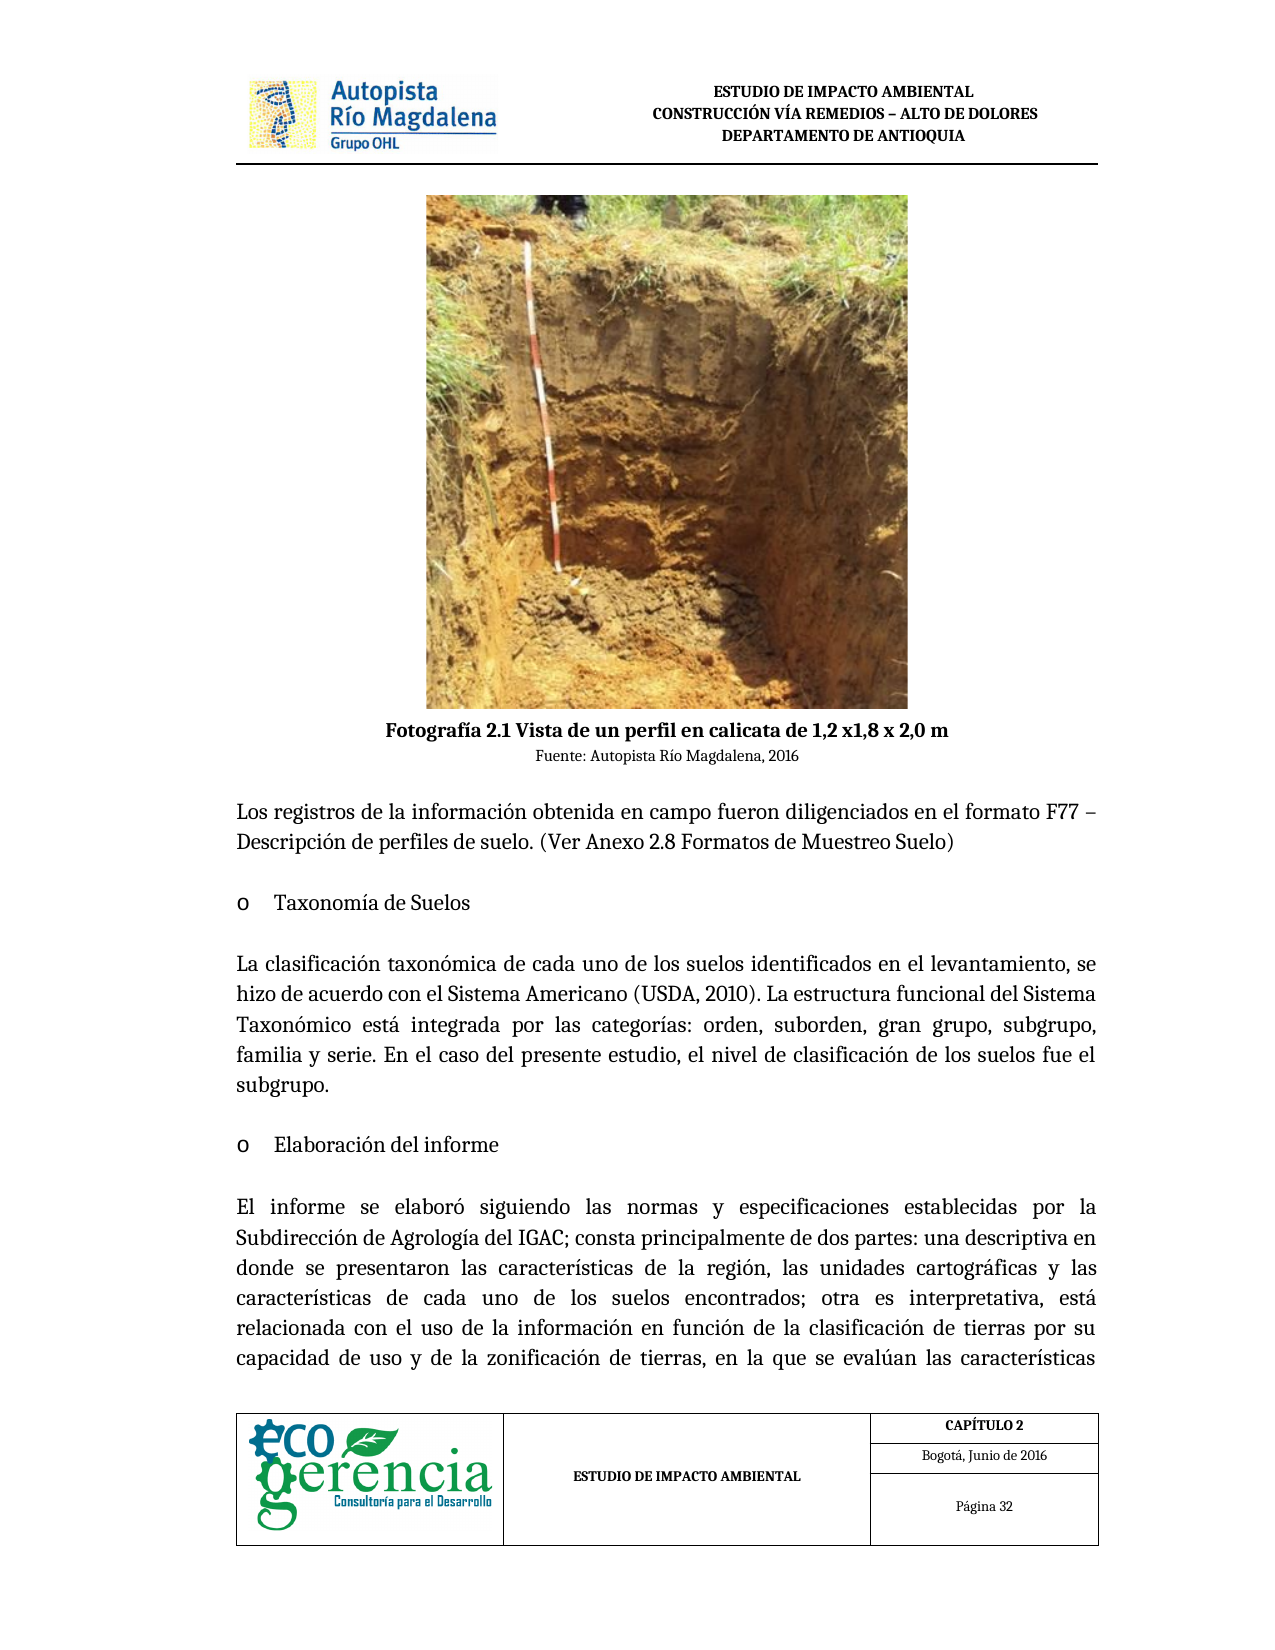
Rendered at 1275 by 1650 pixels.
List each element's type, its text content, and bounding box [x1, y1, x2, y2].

picture [426, 195, 908, 709]
subtitle Elaboración del informe [236, 1132, 1098, 1160]
table_header [419, 189, 915, 719]
subtitle Taxonomía de Suelos [236, 889, 1098, 917]
text Los registros de la información obtenida en campo fueron diligenciados en el formato F77 – Descripción de perfiles de suelo. (Ver Anexo 2.8 Formatos de Muestreo Suelo) [236, 799, 1098, 855]
text Fotografía 2.1 Vista de un perfil en calicata de 1,2 x1,8 x 2,0 m [236, 719, 1098, 743]
picture [248, 1418, 493, 1531]
picture [248, 1418, 267, 1440]
text Fuente: Autopista Río Magdalena, 2016 [236, 746, 1098, 766]
text La clasificación taxonómica de cada uno de los suelos identificados en el levantamiento, se hizo de acuerdo con el Sistema Americano (USDA, 2010). La estructura funcional del Sistema Taxonómico está integrada por las categorías: orden, suborden, gran grupo, subgrupo, familia y serie. En el caso del presente estudio, el nivel de clasificación de los suelos fue el subgrupo. [236, 951, 1098, 1098]
picture [264, 1430, 277, 1438]
picture [247, 74, 499, 154]
